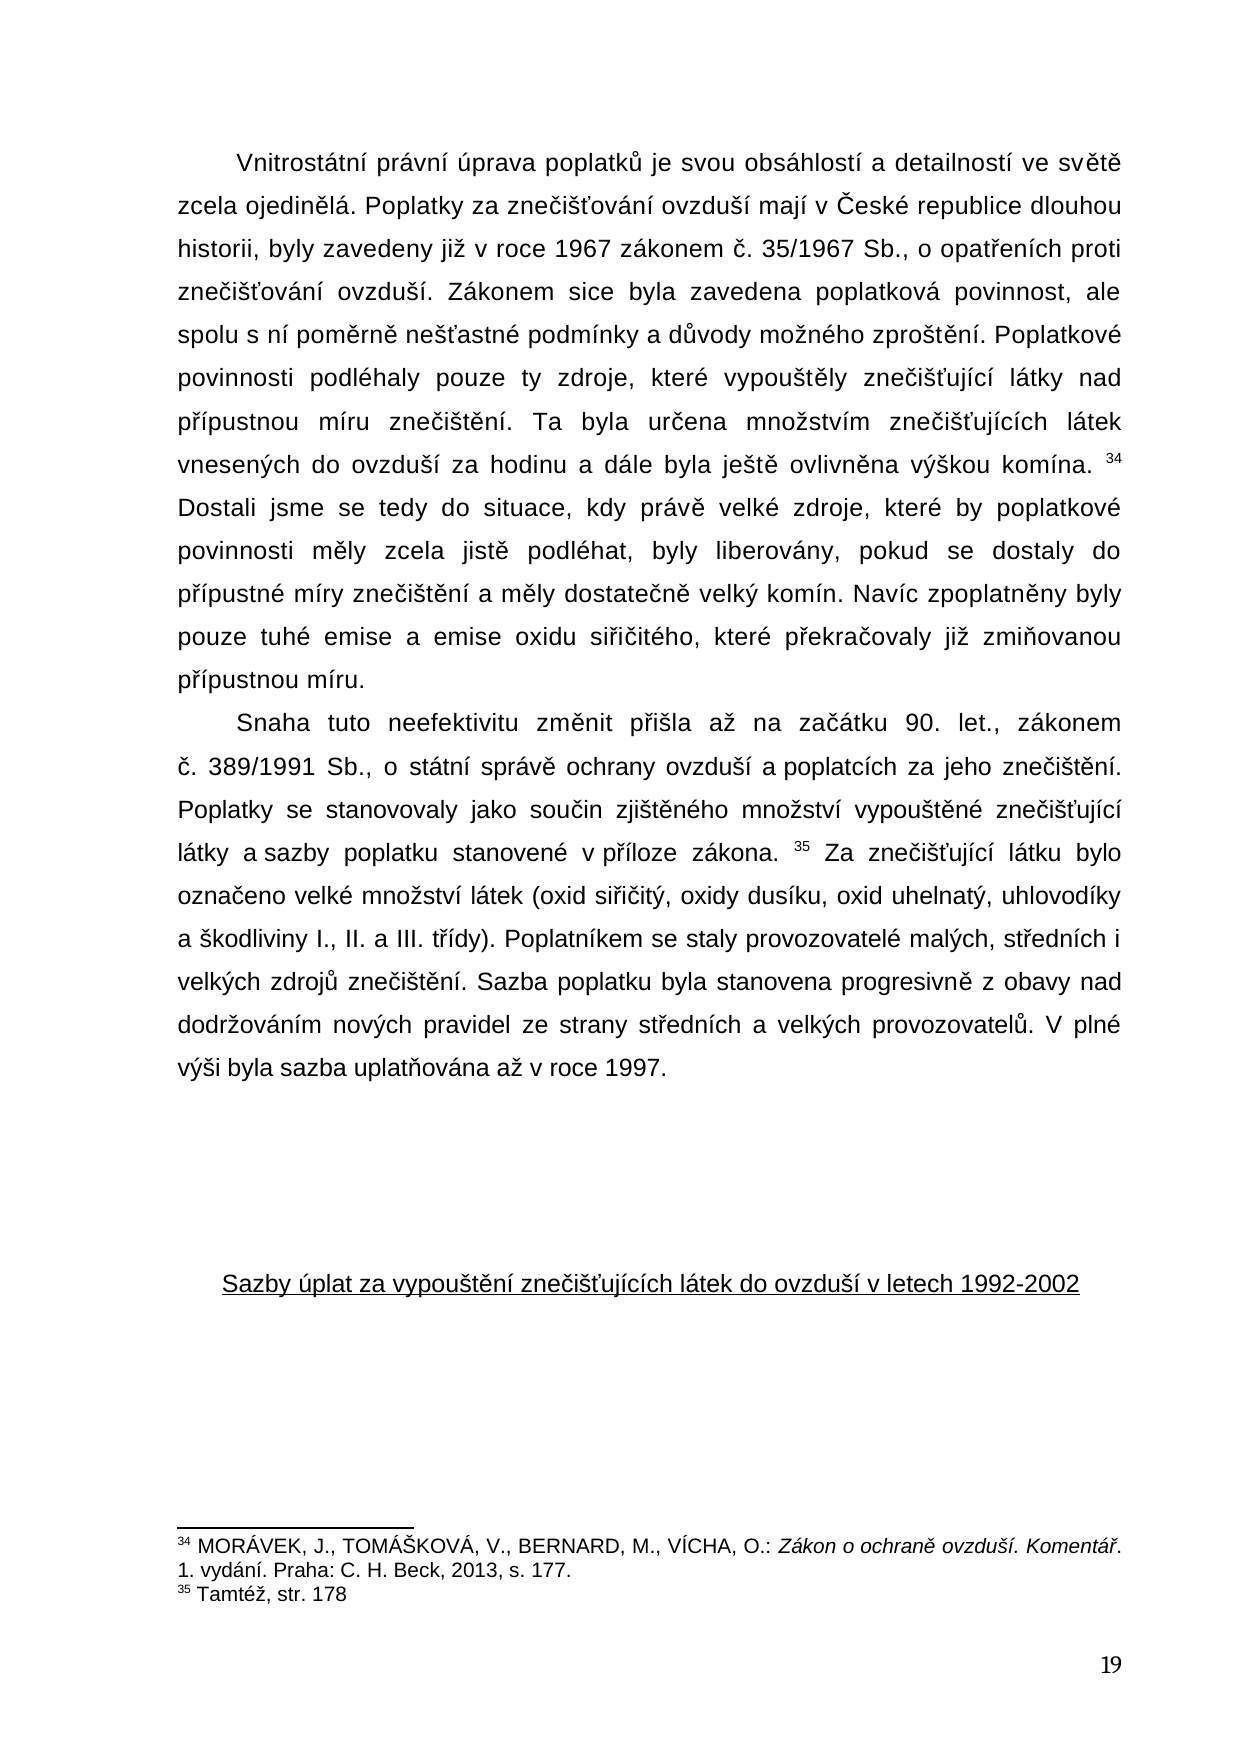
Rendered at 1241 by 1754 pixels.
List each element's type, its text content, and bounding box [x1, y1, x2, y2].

text Sazby úplat za vypouštění znečišťujících látek do ovzduší v letech 1992-2002 [222, 1269, 1122, 1298]
text Vnitrostátní právní úprava poplatků je svou obsáhlostí a detailností ve světě zcela ojedinělá. Poplatky za znečišťování ovzduší mají v České republice dlouhou historii, byly zavedeny již v roce 1967 zákonem č. 35/1967 Sb., o opatřeních proti znečišťování ovzduší. Zákonem sice byla zavedena poplatková povinnost, ale spolu s ní poměrně nešťastné podmínky a důvody možného zproštění. Poplatkové povinnosti podléhaly pouze ty zdroje, které vypouštěly znečišťující látky nad přípustnou míru znečištění. Ta byla určena množstvím znečišťujících látek vnesených do ovzduší za hodinu a dále byla ještě ovlivněna výškou komína. Dostali jsme se tedy do situace, kdy právě velké zdroje, které by poplatkové povinnosti měly zcela jistě podléhat, byly liberovány, pokud se dostaly do přípustné míry znečištění a měly dostatečně velký komín. Navíc zpoplatněny byly pouze tuhé emise a emise oxidu siřičitého, které překračovaly již zmiňovanou přípustnou míru. [177, 148, 1122, 694]
text Snaha tuto neefektivitu změnit přišla až na začátku 90. let., zákonem č. 389/1991 Sb., o státní správě ochrany ovzduší a poplatcích za jeho znečištění. Poplatky se stanovovaly jako součin zjištěného množství vypouštěné znečišťující látky a sazby poplatku stanovené v příloze zákona. Za znečišťující látku bylo označeno velké množství látek (oxid siřičitý, oxidy dusíku, oxid uhelnatý, uhlovodíky a škodliviny I., II. a III. třídy). Poplatníkem se staly provozovatelé malých, středních i velkých zdrojů znečištění. Sazba poplatku byla stanovena progresivně z obavy nad dodržováním nových pravidel ze strany středních a velkých provozovatelů. V plné výši byla sazba uplatňována až v roce 1997. [177, 708, 1122, 1082]
